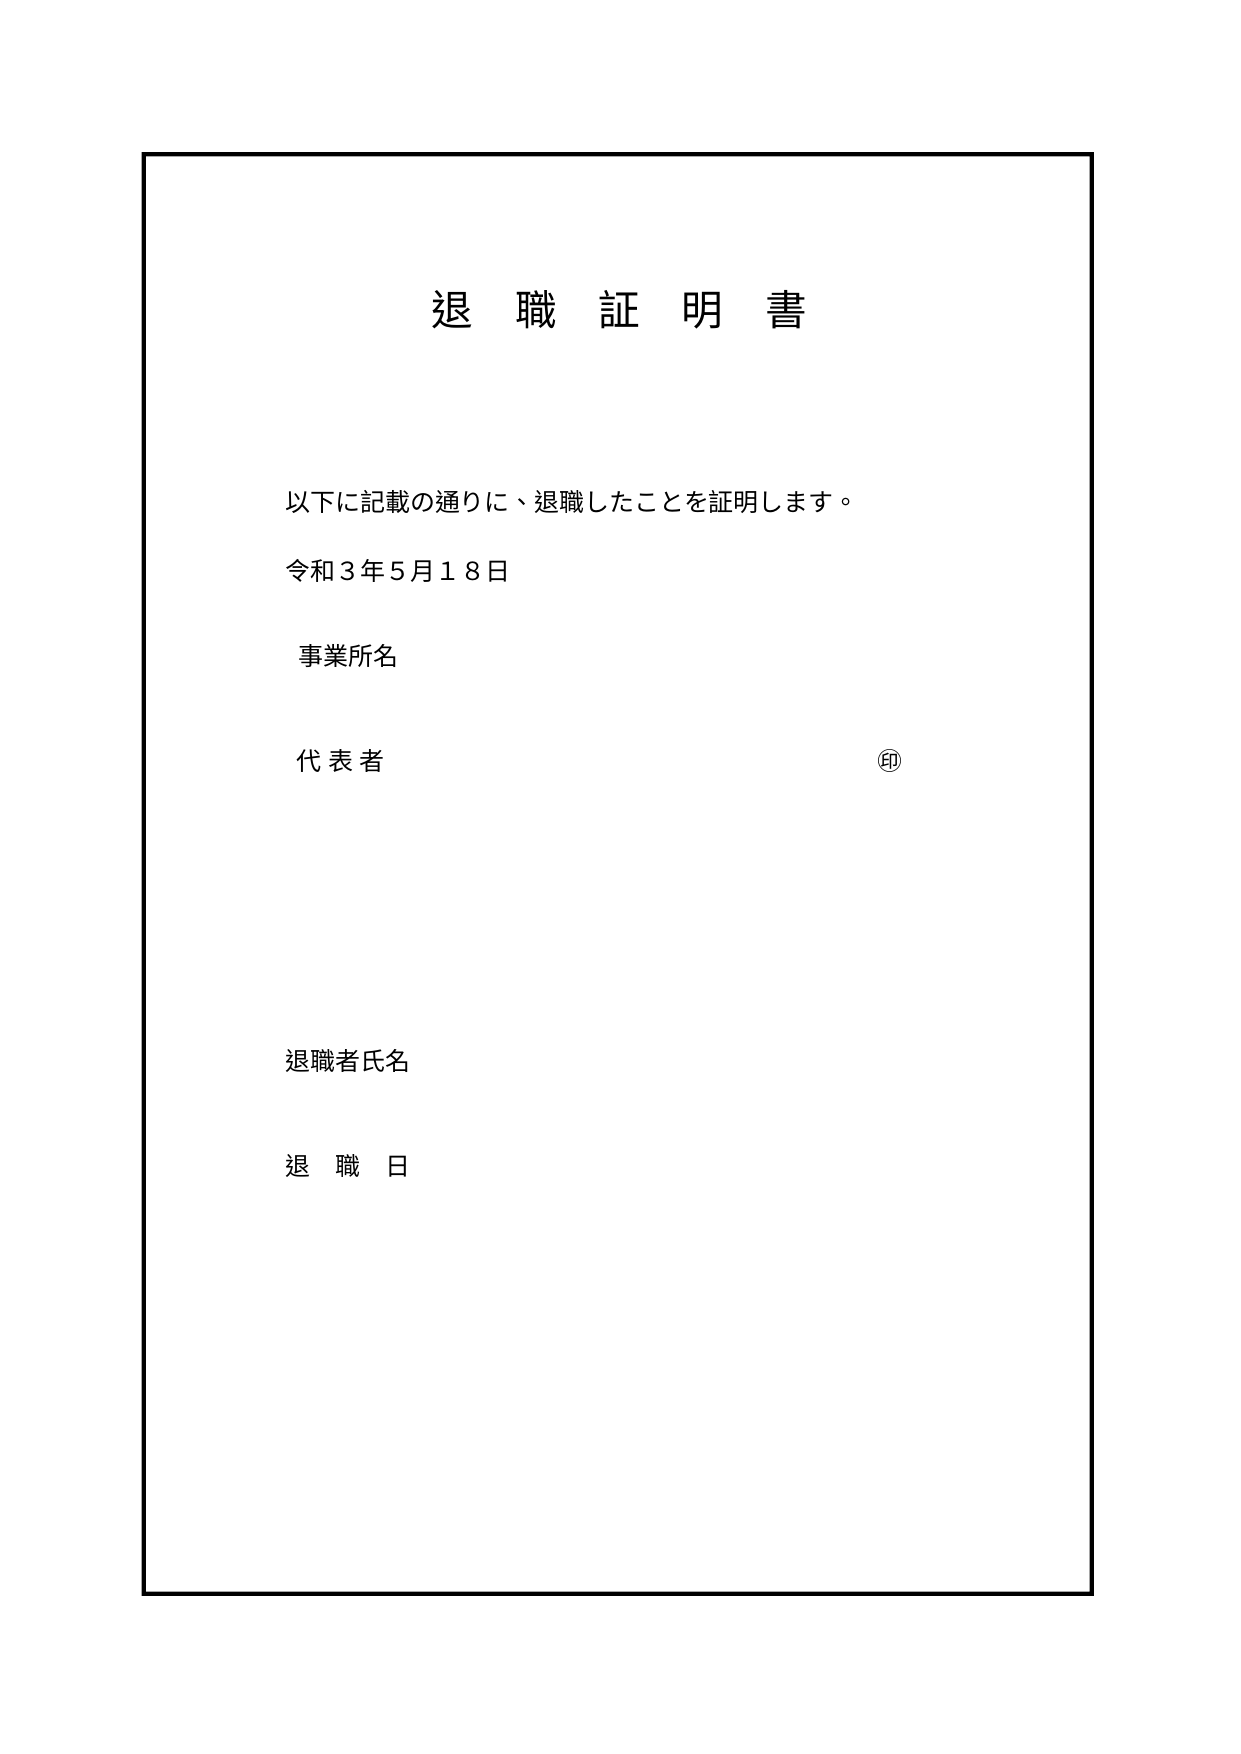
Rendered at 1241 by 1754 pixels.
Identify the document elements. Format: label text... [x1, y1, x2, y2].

text 以下に記載の通りに、退職したことを証明します。令和３年５月１８日 [285, 484, 861, 588]
text 退職者氏名 [285, 1043, 1065, 1077]
title 退 職 証 明 書 [175, 281, 1063, 338]
text 退 職 日 [285, 1149, 1065, 1183]
text 事業所名 [298, 639, 1065, 673]
text 代 表 者 ㊞ [175, 744, 1024, 778]
